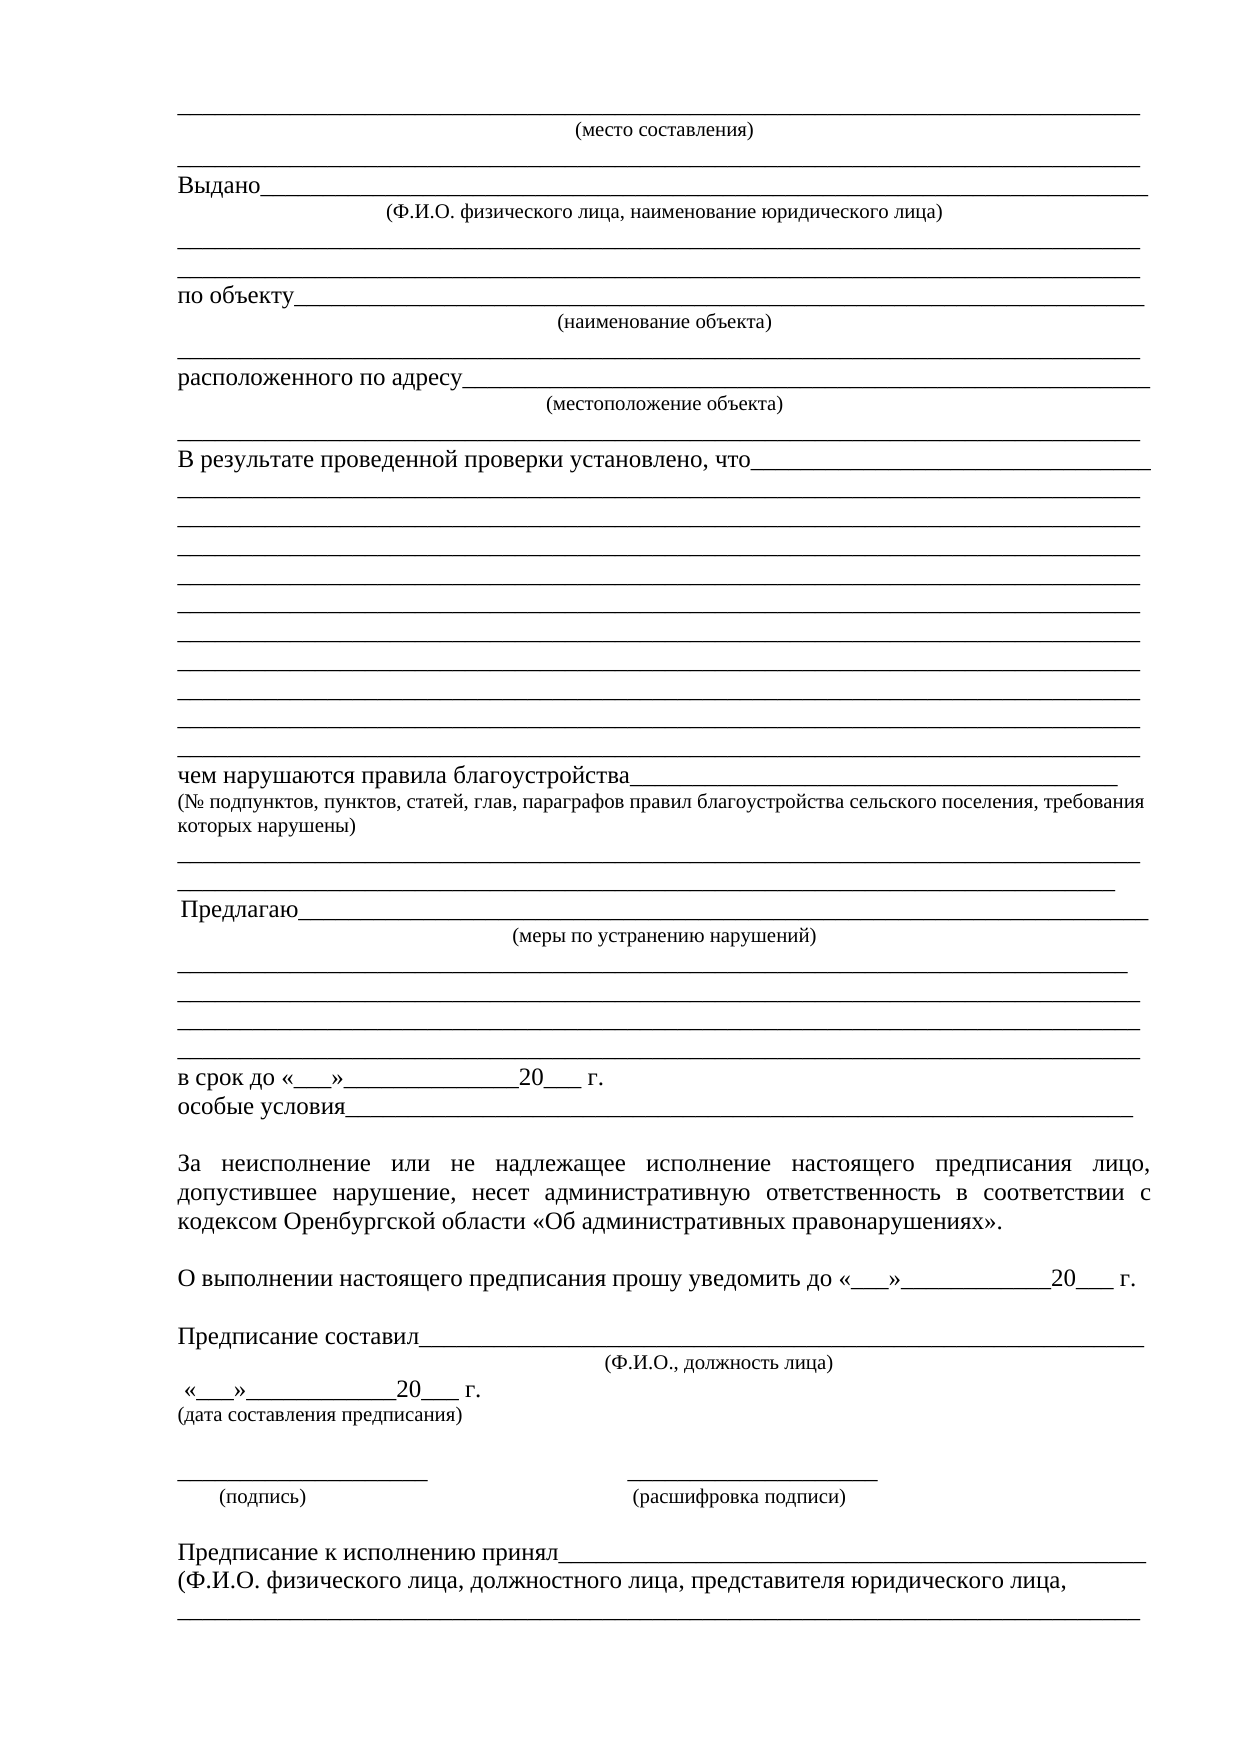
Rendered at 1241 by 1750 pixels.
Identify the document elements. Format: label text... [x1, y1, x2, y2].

text Предписание составил__________________________________________________________ [177, 1321, 1152, 1349]
text В результате проведенной проверки установлено, что________________________________ [177, 444, 1152, 472]
text ____________________________________________________________________________ [177, 947, 1152, 976]
text ____________________ ____________________ [177, 1455, 1152, 1484]
text (меры по устранению нарушений) [177, 923, 1152, 947]
text по объекту____________________________________________________________________ [177, 281, 1152, 309]
text ________________________________________________________________________________________________________________________________________________________ [177, 837, 1152, 894]
text (№ подпунктов, пунктов, статей, глав, параграфов правил благоустройства сельского поселения, требования которых нарушены) [177, 789, 1152, 837]
text «___»____________20___ г. [177, 1374, 1152, 1402]
text _____________________________________________________________________________ [177, 333, 1152, 362]
text (Ф.И.О., должность лица) [177, 1349, 1152, 1374]
text О выполнении настоящего предписания прошу уведомить до «___»____________20___ г. [177, 1263, 1152, 1292]
text За неисполнение или не надлежащее исполнение настоящего предписания лицо, допустившее нарушение, несет административную ответственность в соответствии с кодексом Оренбургской области «Об административных правонарушениях». [177, 1148, 1152, 1234]
text расположенного по адресу_______________________________________________________ [177, 362, 1152, 391]
text в срок до «___»______________20___ г. [177, 1062, 1152, 1091]
text (дата составления предписания) [177, 1402, 1152, 1426]
text (Ф.И.О. физического лица, должностного лица, представителя юридического лица, [177, 1566, 1152, 1594]
text _____________________________________________________________________________ [177, 141, 1152, 170]
text _____________________________________________________________________________ [177, 1004, 1152, 1033]
text (подпись) (расшифровка подписи) [177, 1484, 1152, 1508]
text _____________________________________________________________________________ [177, 976, 1152, 1004]
text (наименование объекта) [177, 309, 1152, 333]
text Выдано_______________________________________________________________________ [177, 170, 1152, 199]
text (местоположение объекта) [177, 391, 1152, 415]
text _____________________________________________________________________________ [177, 1594, 1152, 1623]
text _____________________________________________________________________________ [177, 89, 1152, 117]
text _____________________________________________________________________________ [177, 1033, 1152, 1062]
text _____________________________________________________________________________ [177, 252, 1152, 281]
text _____________________________________________________________________________ [177, 223, 1152, 252]
text Предписание к исполнению принял_______________________________________________ [177, 1537, 1152, 1566]
text __________________________________________________________________________________________________________________________________________________________________________________________________________________________________________________________________________________________________________________________________________________________________________________________________________________________________________________________________________________________________________________________________________________________________________________________________________________________________________________________________________________________________________________________________________________________________________________________________ [177, 472, 1152, 760]
text (место составления) [177, 117, 1152, 141]
text чем нарушаются правила благоустройства_______________________________________ [177, 760, 1152, 789]
text особые условия_______________________________________________________________ [177, 1091, 1152, 1119]
text (Ф.И.О. физического лица, наименование юридического лица) [177, 199, 1152, 223]
text _____________________________________________________________________________ [177, 415, 1152, 444]
text Предлагаю____________________________________________________________________ [177, 894, 1152, 923]
